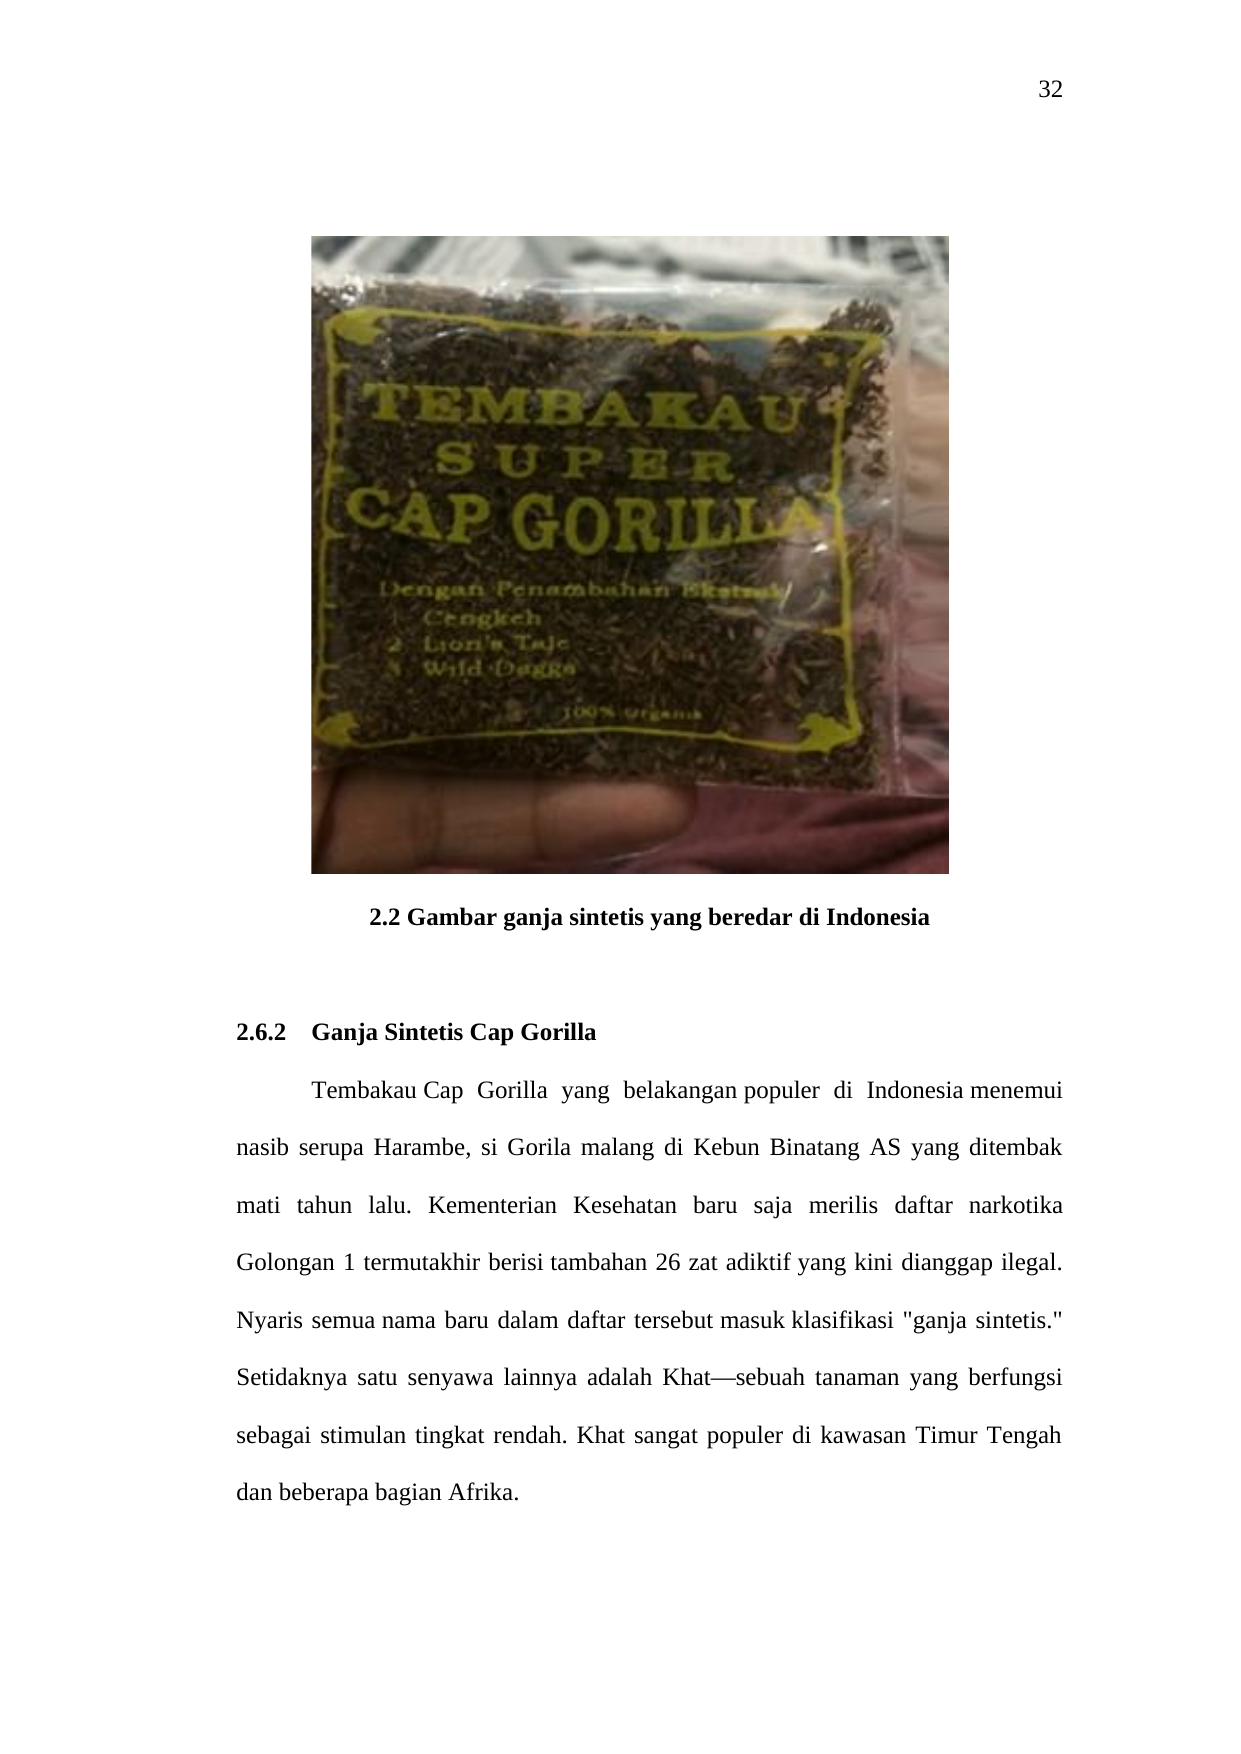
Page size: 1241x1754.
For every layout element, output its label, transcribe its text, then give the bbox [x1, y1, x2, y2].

text Tembakau Cap Gorilla yang belakangan populer di Indonesia menemui nasib serupa Harambe, si Gorila malang di Kebun Binatang AS yang ditembak mati tahun lalu. Kementerian Kesehatan baru saja merilis daftar narkotika Golongan 1 termutakhir berisi tambahan 26 zat adiktif yang kini dianggap ilegal. Nyaris semua nama baru dalam daftar tersebut masuk klasifikasi "ganja sintetis." Setidaknya satu senyawa lainnya adalah Khat—sebuah tanaman yang berfungsi sebagai stimulan tingkat rendah. Khat sangat populer di kawasan Timur Tengah dan beberapa bagian Afrika. [236, 1075, 1063, 1506]
text 2.2 Gambar ganja sintetis yang beredar di Indonesia [236, 902, 1063, 931]
picture [311, 236, 949, 874]
text 2.6.2 Ganja Sintetis Cap Gorilla [236, 1017, 1063, 1046]
